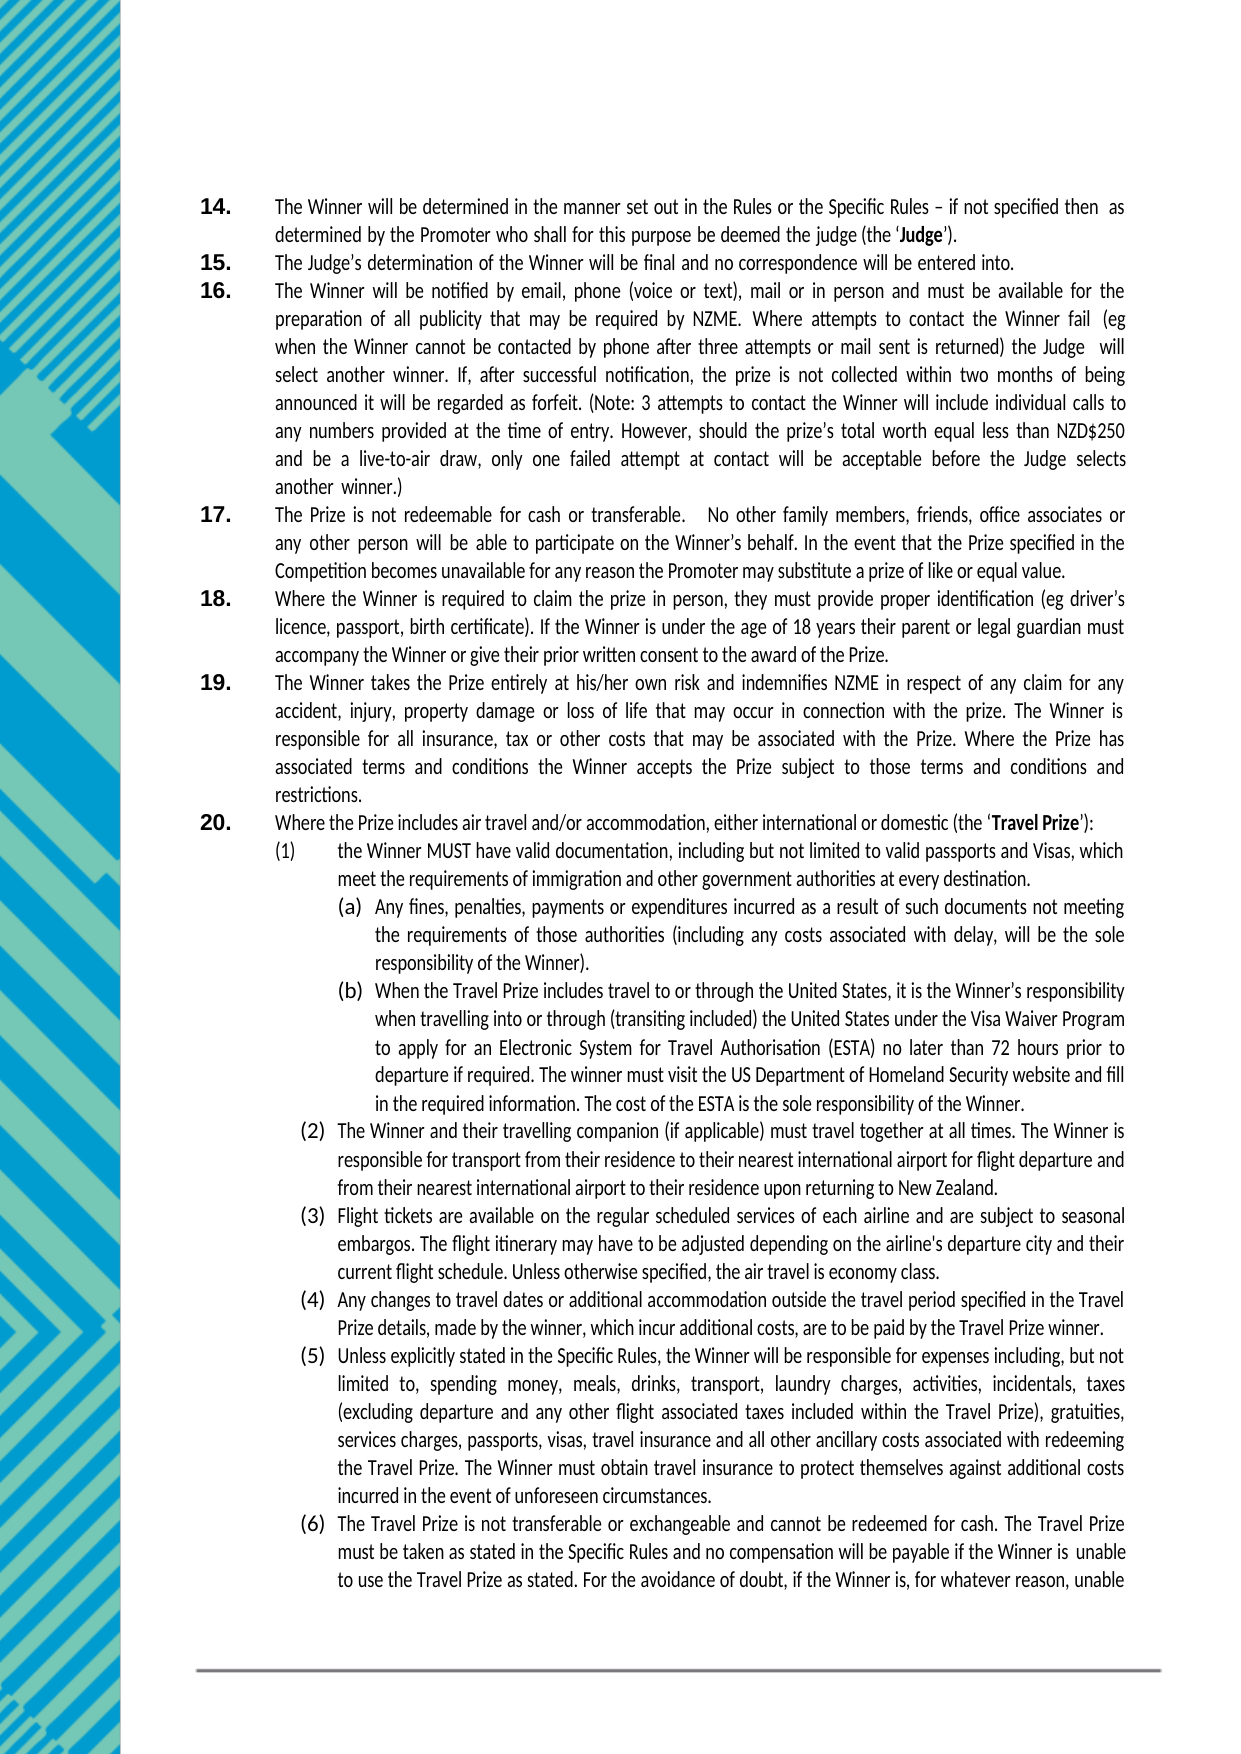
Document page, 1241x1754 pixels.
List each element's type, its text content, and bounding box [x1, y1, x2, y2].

list The Judge’s determination of the Winner will be final and no correspondence will be entered into. [200, 248, 1138, 276]
list When the Travel Prize includes travel to or through the United States, it is the Winner’s responsibility when travelling into or through (transiting included) the United States under the Visa Waiver Program to apply for an Electronic System for Travel Authorisation (ESTA) no later than 72 hours prior to departure if required. The winner must visit the US Department of Homeland Security website and fill in the required information. The cost of the ESTA is the sole responsibility of the Winner. [337, 977, 1126, 1117]
list Any fines, penalties, payments or expenditures incurred as a result of such documents not meeting the requirements of those authorities (including any costs associated with delay, will be the sole responsibility of the Winner). [337, 892, 1126, 977]
list Where the Winner is required to claim the prize in person, they must provide proper identification (eg driver’s licence, passport, birth certificate). If the Winner is under the age of 18 years their parent or legal guardian must accompany the Winner or give their prior written consent to the award of the Prize. [200, 584, 1126, 668]
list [300, 1509, 1126, 1593]
list Any changes to travel dates or additional accommodation outside the travel period specified in the Travel Prize details, made by the winner, which incur additional costs, are to be paid by the Travel Prize winner. [300, 1285, 1126, 1341]
list Flight tickets are available on the regular scheduled services of each airline and are subject to seasonal embargos. The flight itinerary may have to be adjusted depending on the airline's departure city and their current flight schedule. Unless otherwise specified, the air travel is economy class. [300, 1201, 1126, 1285]
list The Winner will be determined in the manner set out in the Rules or the Specific Rules – if not specified then as determined by the Promoter who shall for this purpose be deemed the judge (the ‘Judge’). [200, 192, 1126, 248]
list Unless explicitly stated in the Specific Rules, the Winner will be responsible for expenses including, but not limited to, spending money, meals, drinks, transport, laundry charges, activities, incidentals, taxes (excluding departure and any other flight associated taxes included within the Travel Prize), gratuities, services charges, passports, visas, travel insurance and all other ancillary costs associated with redeeming the Travel Prize. The Winner must obtain travel insurance to protect themselves against additional costs incurred in the event of unforeseen circumstances. [300, 1341, 1126, 1509]
list The Winner will be notified by email, phone (voice or text), mail or in person and must be available for the preparation of all publicity that may be required by NZME. Where attempts to contact the Winner fail (eg when the Winner cannot be contacted by phone after three attempts or mail sent is returned) the Judge will select another winner. If, after successful notification, the prize is not collected within two months of being announced it will be regarded as forfeit. (Note: 3 attempts to contact the Winner will include individual calls to any numbers provided at the time of entry. However, should the prize’s total worth equal less than NZD$250 and be a live-to-air draw, only one failed attempt at contact will be acceptable before the Judge selects another winner.) [200, 276, 1126, 500]
list Where the Prize includes air travel and/or accommodation, either international or domestic (the ‘Travel Prize’): [200, 808, 1126, 836]
list The Prize is not redeemable for cash or transferable. No other family members, friends, office associates or any other person will be able to participate on the Winner’s behalf. In the event that the Prize specified in the Competition becomes unavailable for any reason the Promoter may substitute a prize of like or equal value. [200, 500, 1126, 584]
list The Winner and their travelling companion (if applicable) must travel together at all times. The Winner is responsible for transport from their residence to their nearest international airport for flight departure and from their nearest international airport to their residence upon returning to New Zealand. [300, 1117, 1126, 1201]
list The Winner takes the Prize entirely at his/her own risk and indemnifies NZME in respect of any claim for any accident, injury, property damage or loss of life that may occur in connection with the prize. The Winner is responsible for all insurance, tax or other costs that may be associated with the Prize. Where the Prize has associated terms and conditions the Winner accepts the Prize subject to those terms and conditions and restrictions. [200, 668, 1126, 808]
text (1) the Winner MUST have valid documentation, including but not limited to valid passports and Visas, which meet the requirements of immigration and other government authorities at every destination. [275, 836, 1126, 892]
